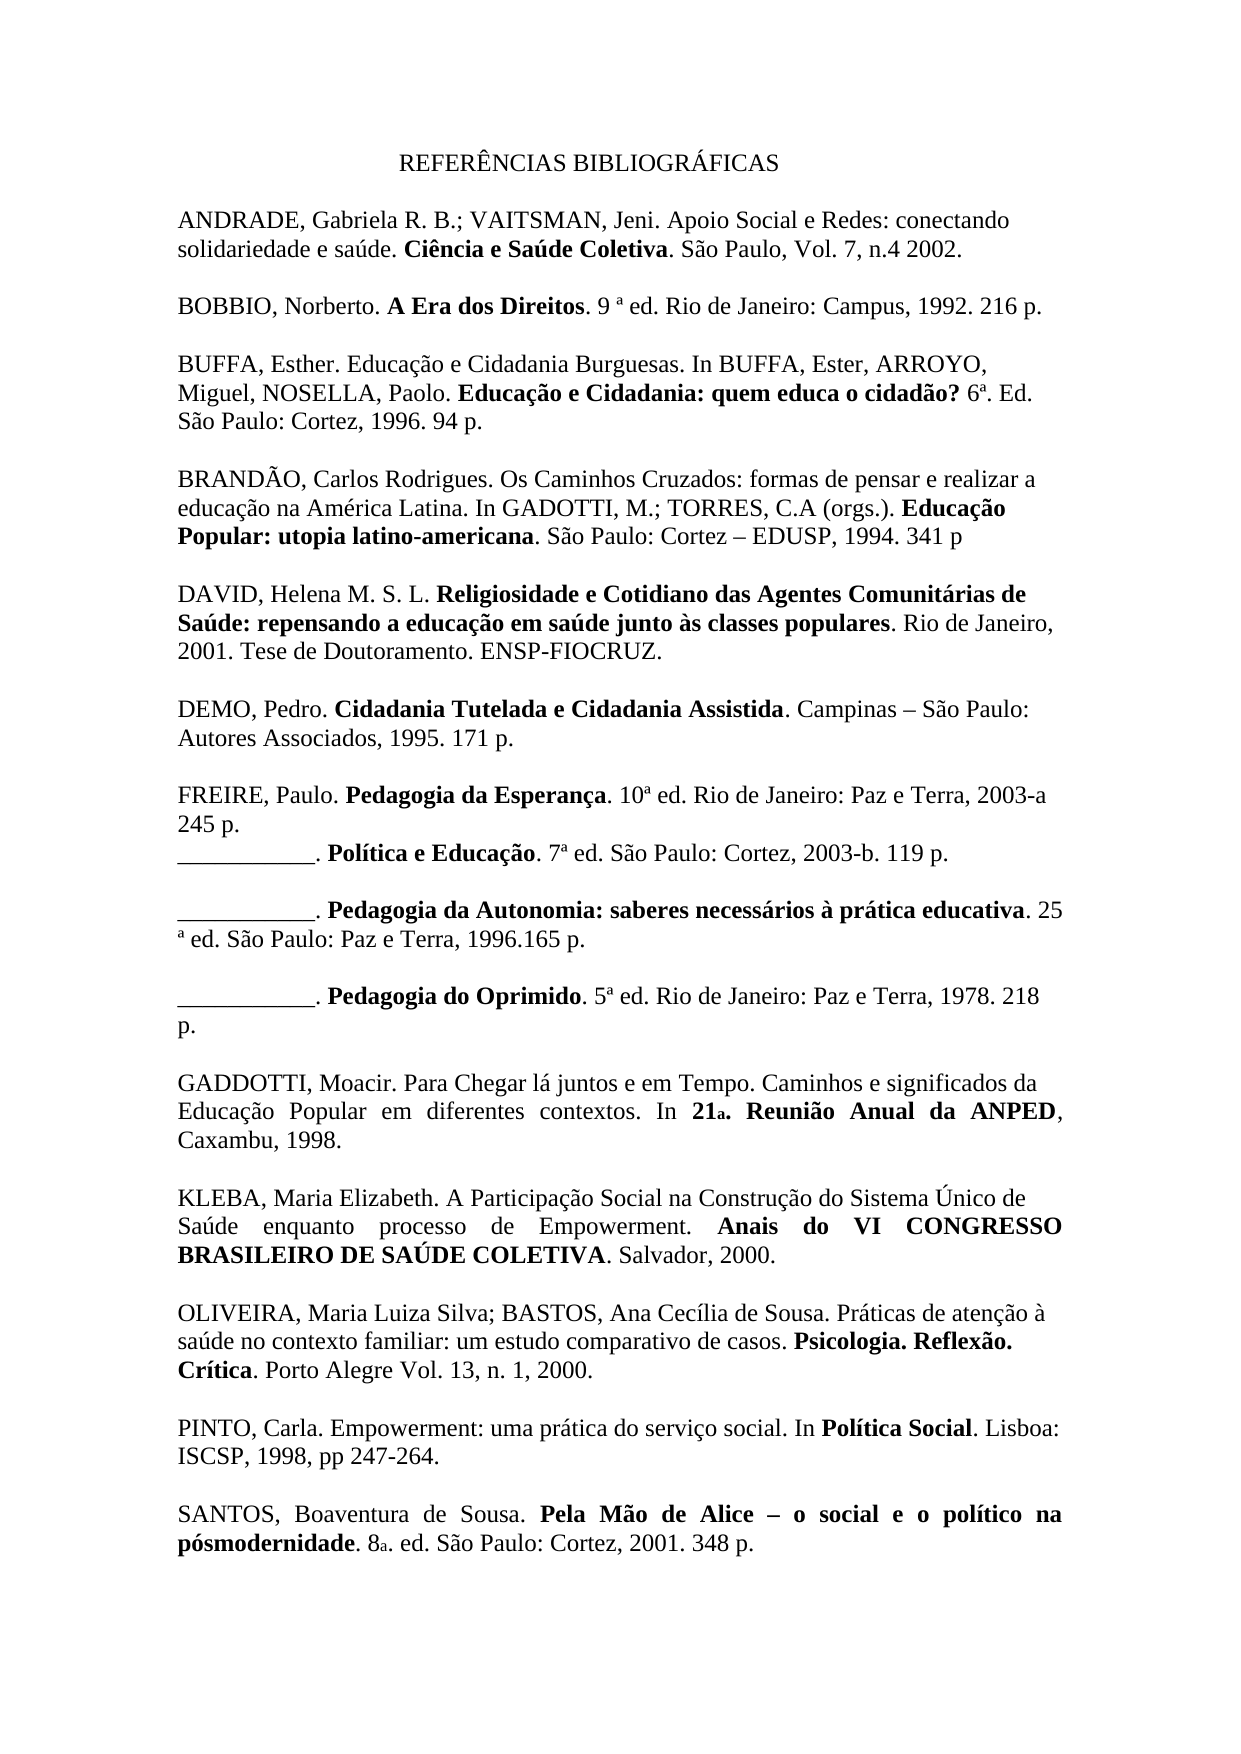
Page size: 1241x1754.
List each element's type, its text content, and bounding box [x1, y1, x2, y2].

text educação na América Latina. In GADOTTI, M.; TORRES, C.A (orgs.). Educação [177, 493, 1063, 521]
text BRANDÃO, Carlos Rodrigues. Os Caminhos Cruzados: formas de pensar e realizar a [177, 464, 1063, 493]
text ___________. Pedagogia do Oprimido. 5ª ed. Rio de Janeiro: Paz e Terra, 1978. 218 [177, 981, 1063, 1010]
text 245 p. [177, 809, 1063, 838]
text PINTO, Carla. Empowerment: uma prática do serviço social. In Política Social. Lisboa: [177, 1413, 1063, 1441]
text GADDOTTI, Moacir. Para Chegar lá juntos e em Tempo. Caminhos e significados da [177, 1068, 1063, 1096]
text Crítica. Porto Alegre Vol. 13, n. 1, 2000. [177, 1355, 1063, 1384]
text SANTOS, Boaventura de Sousa. Pela Mão de Alice – o social e o político na pósmodernidade. 8a. ed. São Paulo: Cortez, 2001. 348 p. [177, 1499, 1063, 1556]
text Autores Associados, 1995. 171 p. [177, 723, 1063, 751]
text REFERÊNCIAS BIBLIOGRÁFICAS [325, 148, 1063, 176]
text Miguel, NOSELLA, Paolo. Educação e Cidadania: quem educa o cidadão? 6ª. Ed. [177, 378, 1063, 406]
text ª ed. São Paulo: Paz e Terra, 1996.165 p. [177, 924, 1063, 953]
text BOBBIO, Norberto. A Era dos Direitos. 9 ª ed. Rio de Janeiro: Campus, 1992. 216 p. [177, 291, 1063, 320]
text saúde no contexto familiar: um estudo comparativo de casos. Psicologia. Reflexão. [177, 1326, 1063, 1355]
text ___________. Pedagogia da Autonomia: saberes necessários à prática educativa. 25 [177, 895, 1063, 924]
text FREIRE, Paulo. Pedagogia da Esperança. 10ª ed. Rio de Janeiro: Paz e Terra, 2003-a [177, 780, 1063, 809]
text ANDRADE, Gabriela R. B.; VAITSMAN, Jeni. Apoio Social e Redes: conectando [177, 205, 1063, 234]
text Saúde enquanto processo de Empowerment. Anais do VI CONGRESSO BRASILEIRO DE SAÚDE COLETIVA. Salvador, 2000. [177, 1211, 1063, 1269]
text ___________. Política e Educação. 7ª ed. São Paulo: Cortez, 2003-b. 119 p. [177, 838, 1063, 866]
text ISCSP, 1998, pp 247-264. [177, 1441, 1063, 1470]
text BUFFA, Esther. Educação e Cidadania Burguesas. In BUFFA, Ester, ARROYO, [177, 349, 1063, 378]
text OLIVEIRA, Maria Luiza Silva; BASTOS, Ana Cecília de Sousa. Práticas de atenção à [177, 1298, 1063, 1326]
text São Paulo: Cortez, 1996. 94 p. [177, 406, 1063, 435]
text p. [177, 1010, 1063, 1039]
text Educação Popular em diferentes contextos. In 21a. Reunião Anual da ANPED, Caxambu, 1998. [177, 1096, 1063, 1154]
text DEMO, Pedro. Cidadania Tutelada e Cidadania Assistida. Campinas – São Paulo: [177, 694, 1063, 723]
text solidariedade e saúde. Ciência e Saúde Coletiva. São Paulo, Vol. 7, n.4 2002. [177, 234, 1063, 263]
text Popular: utopia latino-americana. São Paulo: Cortez – EDUSP, 1994. 341 p [177, 521, 1063, 550]
text 2001. Tese de Doutoramento. ENSP-FIOCRUZ. [177, 636, 1063, 665]
text Saúde: repensando a educação em saúde junto às classes populares. Rio de Janeiro, [177, 608, 1063, 636]
text DAVID, Helena M. S. L. Religiosidade e Cotidiano das Agentes Comunitárias de [177, 579, 1063, 608]
text KLEBA, Maria Elizabeth. A Participação Social na Construção do Sistema Único de [177, 1183, 1063, 1211]
